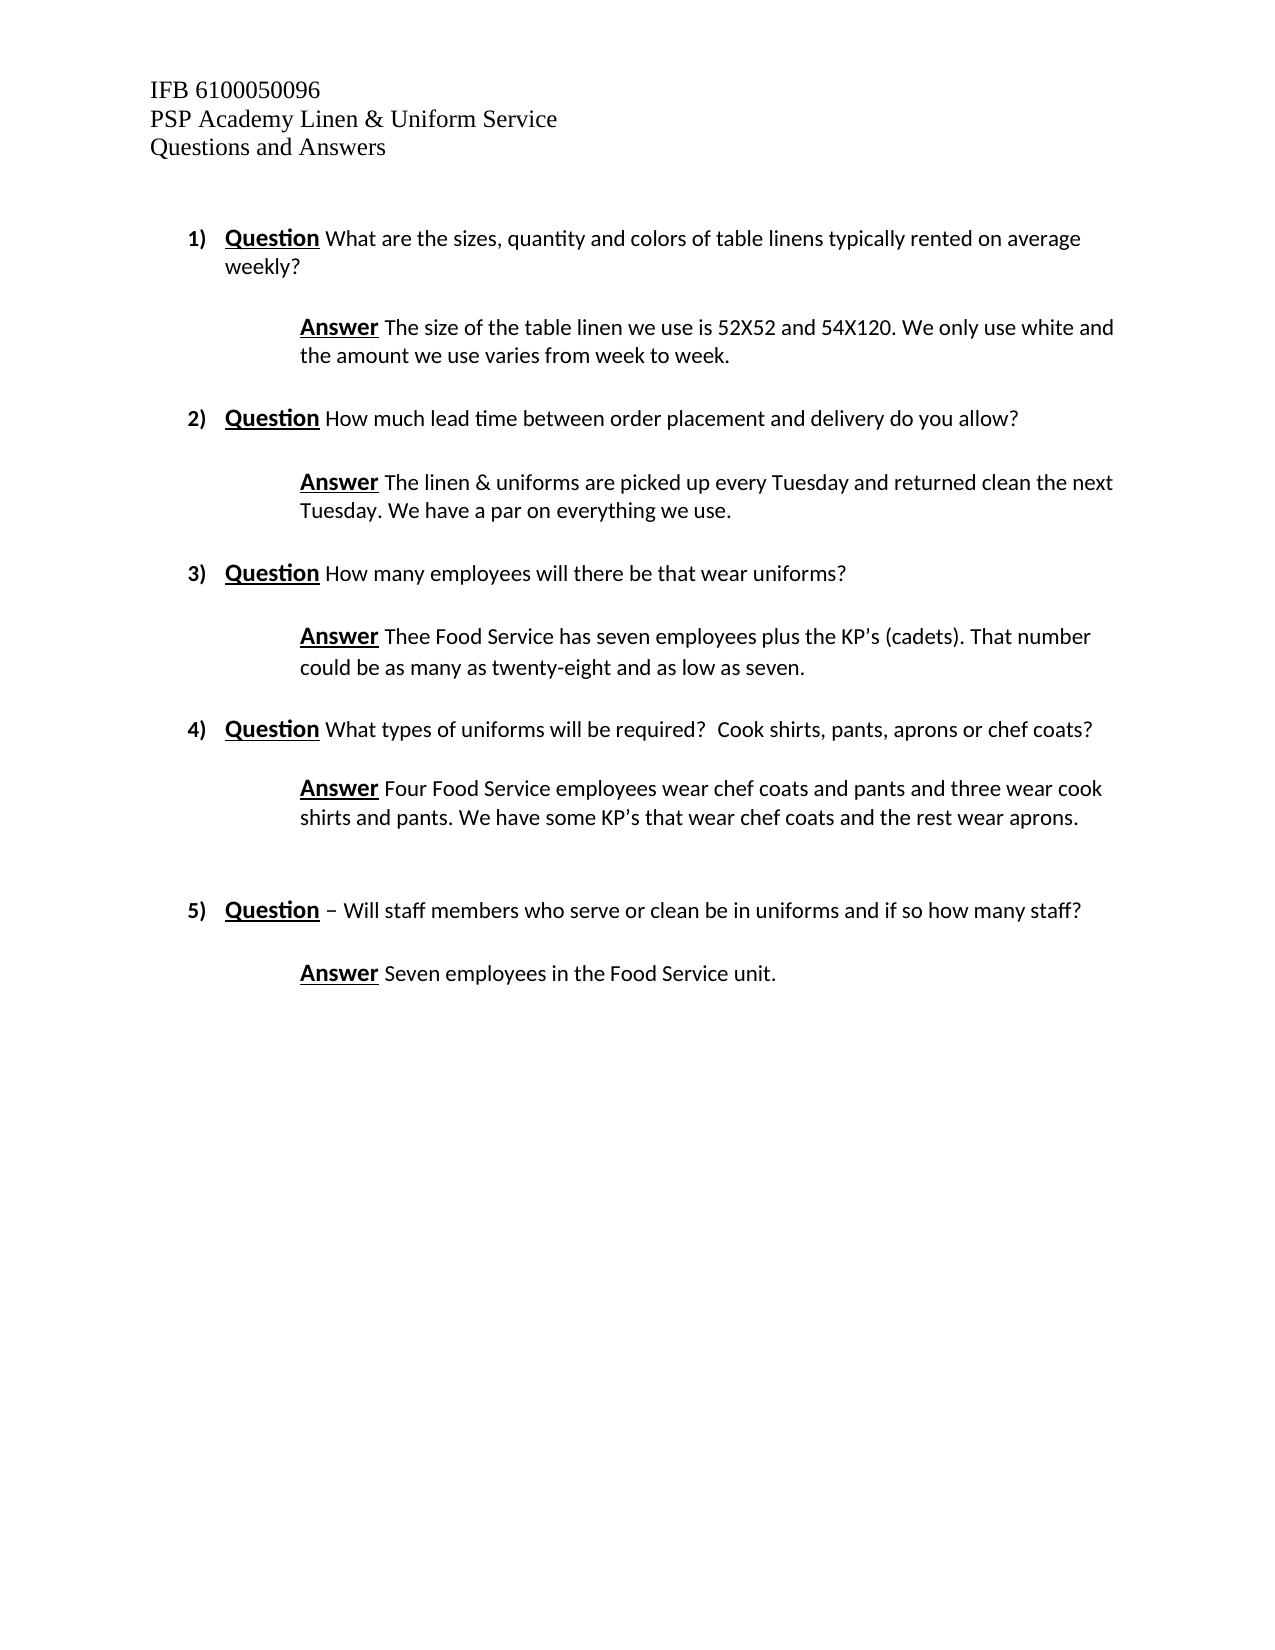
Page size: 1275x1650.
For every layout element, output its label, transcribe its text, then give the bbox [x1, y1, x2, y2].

list Answer The linen & uniforms are picked up every Tuesday and returned clean the next Tuesday. We have a par on everything we use. [300, 466, 1125, 524]
list Question What types of uniforms will be required? Cook shirts, pants, aprons or chef coats? [187, 714, 1125, 744]
list Question – Will staff members who serve or clean be in uniforms and if so how many staff? [187, 894, 1125, 925]
text Answer Seven employees in the Food Service unit. [225, 958, 1125, 988]
list Answer Thee Food Service has seven employees plus the KP’s (cadets). That number could be as many as twenty-eight and as low as seven. [300, 588, 1125, 681]
list Question How many employees will there be that wear uniforms? [187, 557, 1125, 588]
list Question What are the sizes, quantity and colors of table linens typically rented on average weekly? [187, 222, 1125, 280]
list Question How much lead time between order placement and delivery do you allow? [187, 402, 1125, 433]
list Answer The size of the table linen we use is 52X52 and 54X120. We only use white and the amount we use varies from week to week. [300, 311, 1125, 369]
list Answer Four Food Service employees wear chef coats and pants and three wear cook shirts and pants. We have some KP’s that wear chef coats and the rest wear aprons. [300, 772, 1125, 831]
